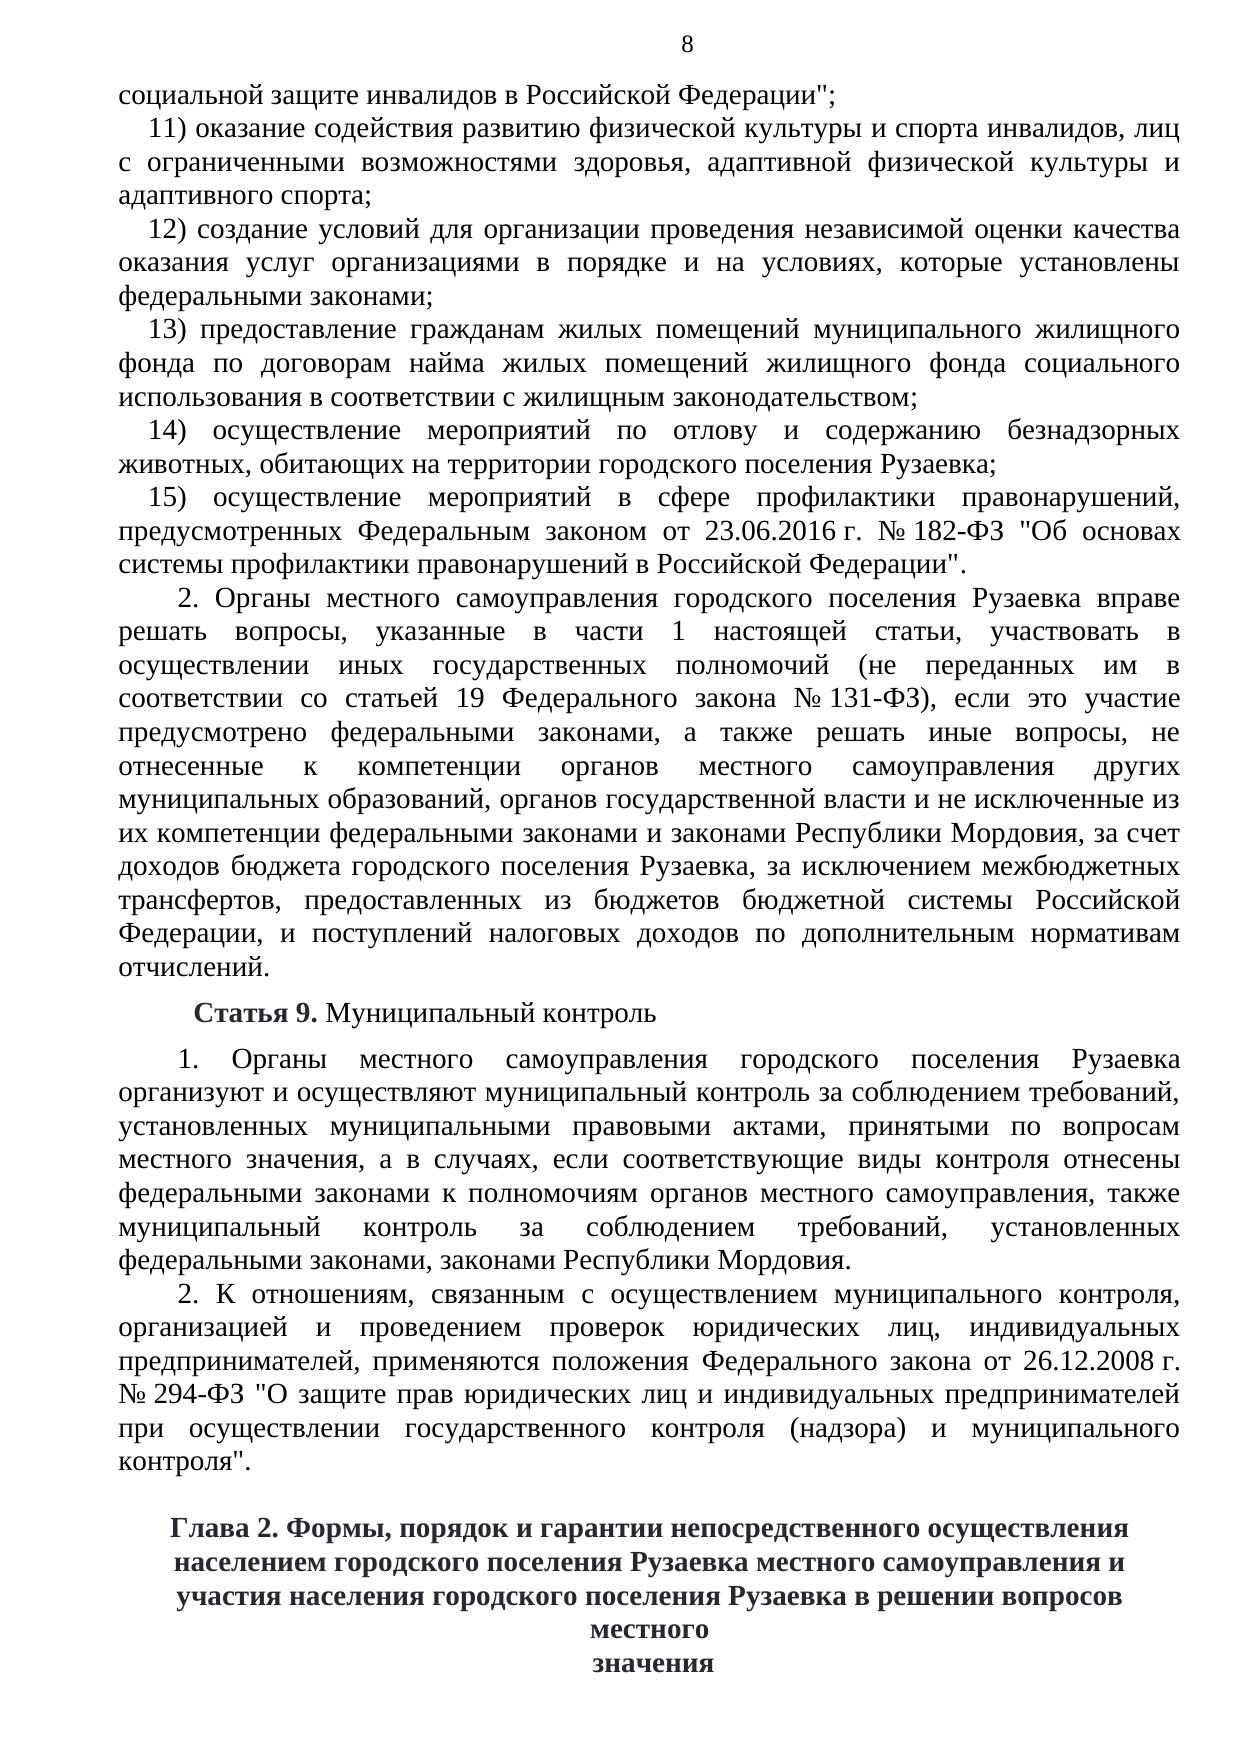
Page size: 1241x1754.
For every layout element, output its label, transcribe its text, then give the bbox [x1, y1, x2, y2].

text 13) предоставление гражданам жилых помещений муниципального жилищного фонда по договорам найма жилых помещений жилищного фонда социального использования в соответствии с жилищным законодательством; [118, 312, 1181, 412]
text Статья 9. Муниципальный контроль [118, 995, 1181, 1028]
text 11) оказание содействия развитию физической культуры и спорта инвалидов, лиц с ограниченными возможностями здоровья, адаптивной физической культуры и адаптивного спорта; [118, 110, 1181, 211]
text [118, 77, 1181, 110]
text 2. К отношениям, связанным с осуществлением муниципального контроля, организацией и проведением проверок юридических лиц, индивидуальных предпринимателей, применяются положения Федерального закона от 26.12.2008 г. № 294-ФЗ "О защите прав юридических лиц и индивидуальных предпринимателей при осуществлении государственного контроля (надзора) и муниципального контроля". [118, 1276, 1181, 1477]
text 15) осуществление мероприятий в сфере профилактики правонарушений, предусмотренных Федеральным законом от 23.06.2016 г. № 182-ФЗ "Об основах системы профилактики правонарушений в Российской Федерации". [118, 479, 1181, 580]
text 2. Органы местного самоуправления городского поселения Рузаевка вправе решать вопросы, указанные в части 1 настоящей статьи, участвовать в осуществлении иных государственных полномочий (не переданных им в соответствии со статьей 19 Федерального закона № 131-ФЗ), если это участие предусмотрено федеральными законами, а также решать иные вопросы, не отнесенные к компетенции органов местного самоуправления других муниципальных образований, органов государственной власти и не исключенные из их компетенции федеральными законами и законами Республики Мордовия, за счет доходов бюджета городского поселения Рузаевка, за исключением межбюджетных трансфертов, предоставленных из бюджетов бюджетной системы Российской Федерации, и поступлений налоговых доходов по дополнительным нормативам отчислений. [118, 580, 1181, 982]
text 1. Органы местного самоуправления городского поселения Рузаевка организуют и осуществляют муниципальный контроль за соблюдением требований, установленных муниципальными правовыми актами, принятыми по вопросам местного значения, а в случаях, если соответствующие виды контроля отнесены федеральными законами к полномочиям органов местного самоуправления, также муниципальный контроль за соблюдением требований, установленных федеральными законами, законами Республики Мордовия. [118, 1041, 1181, 1276]
subtitle значения [118, 1645, 1181, 1678]
text 14) осуществление мероприятий по отлову и содержанию безнадзорных животных, обитающих на территории городского поселения Рузаевка; [118, 412, 1181, 479]
text 12) создание условий для организации проведения независимой оценки качества оказания услуг организациями в порядке и на условиях, которые установлены федеральными законами; [118, 211, 1181, 312]
subtitle Глава 2. Формы, порядок и гарантии непосредственного осуществления населением городского поселения Рузаевка местного самоуправления и участия населения городского поселения Рузаевка в решении вопросов местного [118, 1511, 1181, 1645]
